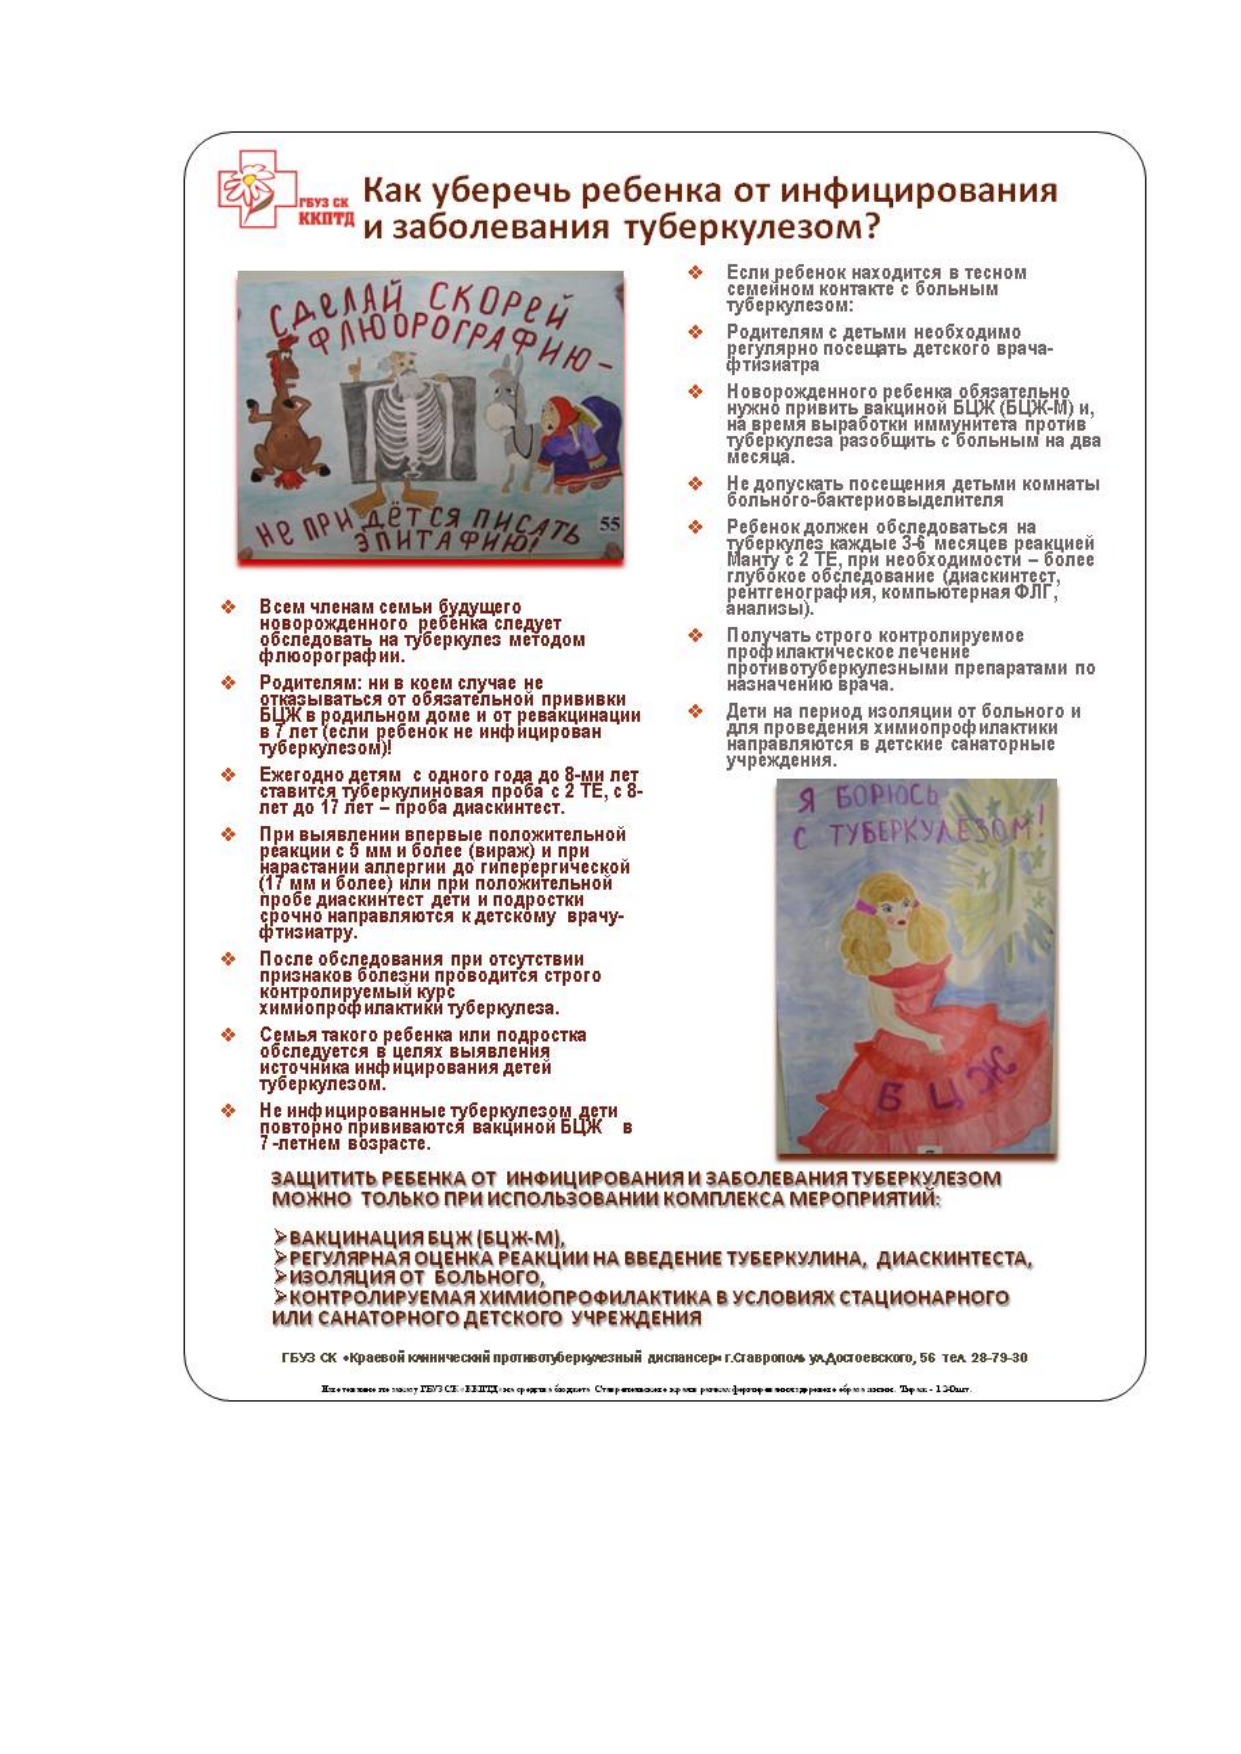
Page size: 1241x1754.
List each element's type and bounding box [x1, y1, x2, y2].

picture [177, 118, 1152, 1418]
